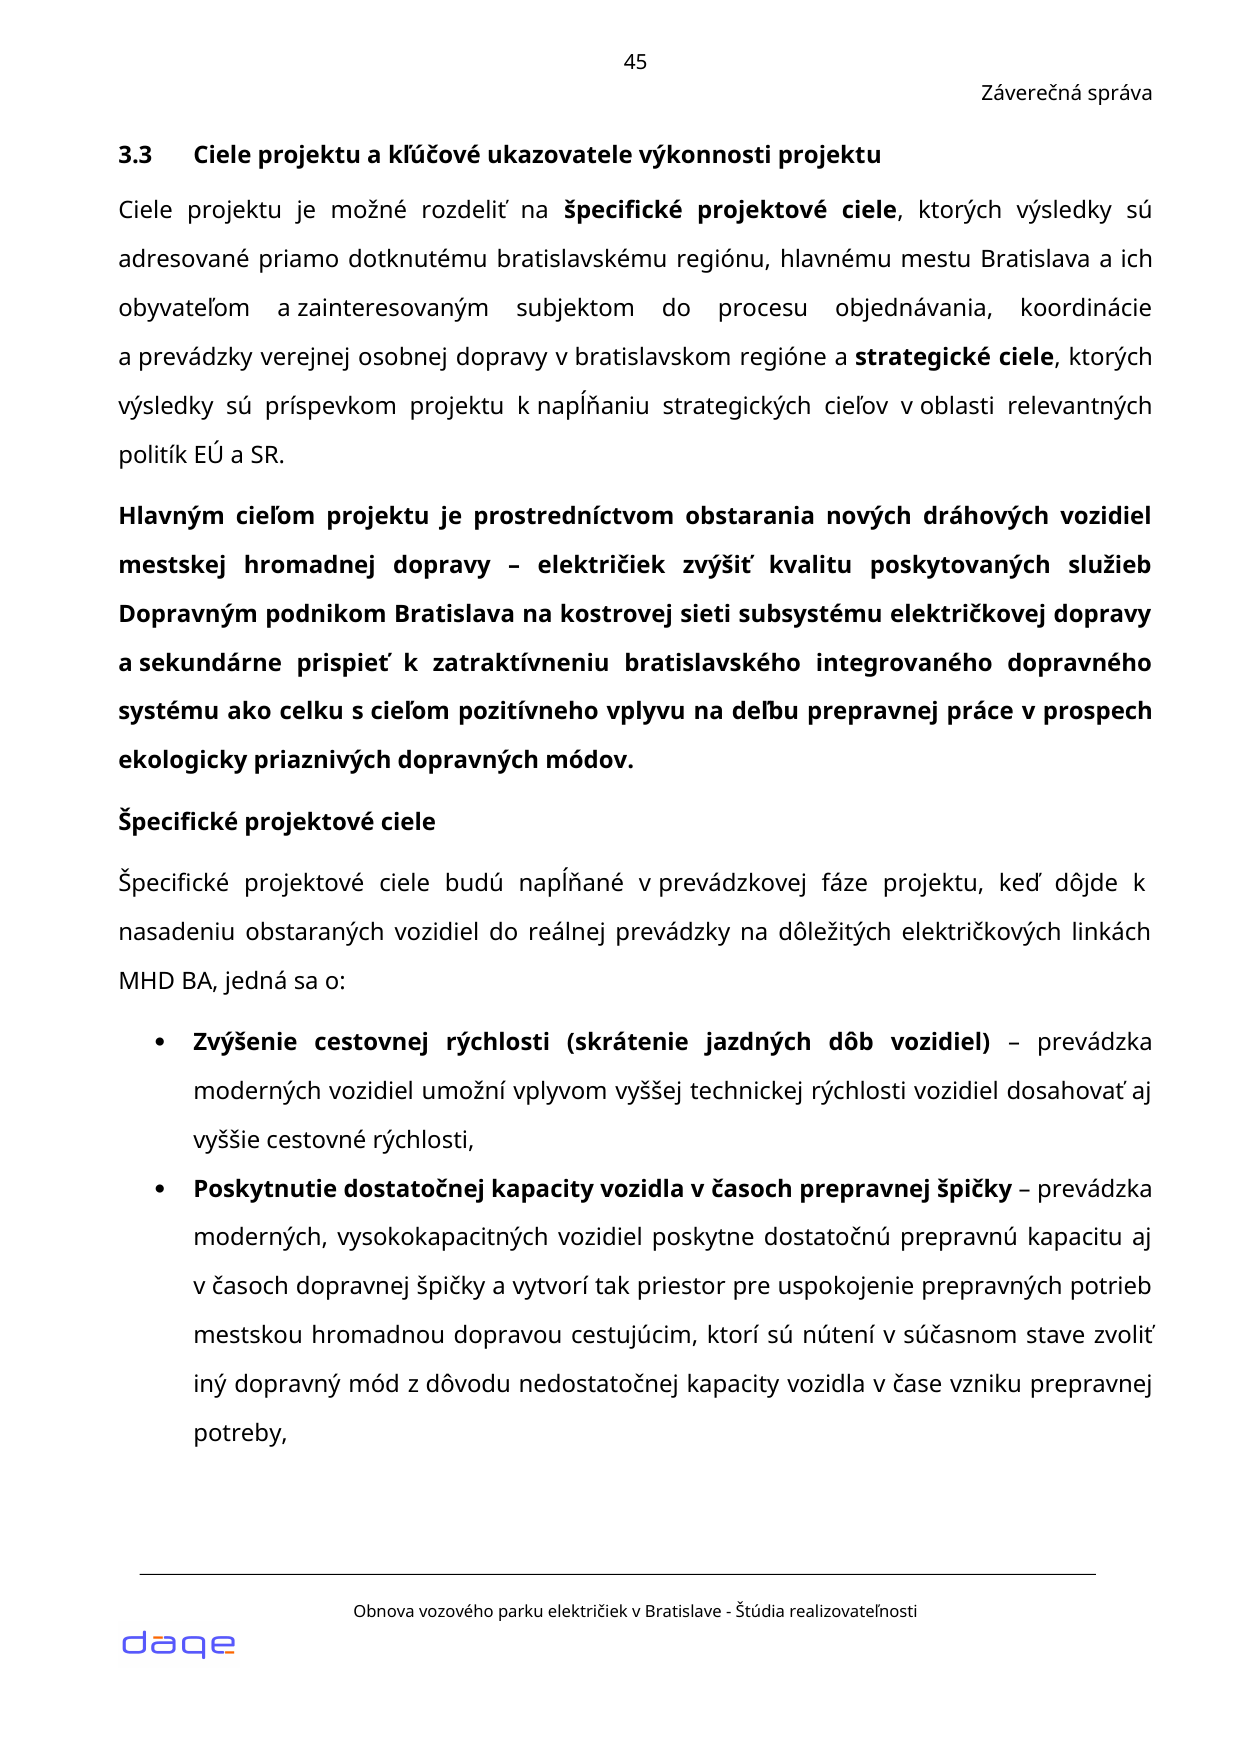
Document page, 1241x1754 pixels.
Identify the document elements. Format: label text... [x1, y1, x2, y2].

picture [118, 1621, 241, 1668]
list Poskytnutie dostatočnej kapacity vozidla v časoch prepravnej špičky – prevádzka moderných, vysokokapacitných vozidiel poskytne dostatočnú prepravnú kapacitu aj v časoch dopravnej špičky a vytvorí tak priestor pre uspokojenie prepravných potrieb mestskou hromadnou dopravou cestujúcim, ktorí sú nútení v súčasnom stave zvoliť iný dopravný mód z dôvodu nedostatočnej kapacity vozidla v čase vzniku prepravnej potreby, [156, 1171, 1153, 1448]
subtitle 3.3 Ciele projektu a kľúčové ukazovatele výkonnosti projektu [118, 138, 1153, 171]
list Zvýšenie cestovnej rýchlosti (skrátenie jazdných dôb vozidiel) – prevádzka moderných vozidiel umožní vplyvom vyššej technickej rýchlosti vozidiel dosahovať aj vyššie cestovné rýchlosti, [156, 1025, 1153, 1155]
text Ciele projektu je možné rozdeliť na špecifické projektové ciele, ktorých výsledky sú adresované priamo dotknutému bratislavskému regiónu, hlavnému mestu Bratislava a ich obyvateľom a zainteresovaným subjektom do procesu objednávania, koordinácie a prevádzky verejnej osobnej dopravy v bratislavskom regióne a strategické ciele, ktorých výsledky sú príspevkom projektu k napĺňaniu strategických cieľov v oblasti relevantných politík EÚ a SR. [118, 193, 1153, 470]
text Hlavným cieľom projektu je prostredníctvom obstarania nových dráhových vozidiel mestskej hromadnej dopravy – električiek zvýšiť kvalitu poskytovaných služieb Dopravným podnikom Bratislava na kostrovej sieti subsystému električkovej dopravy a sekundárne prispieť k zatraktívneniu bratislavského integrovaného dopravného systému ako celku s cieľom pozitívneho vplyvu na deľbu prepravnej práce v prospech ekologicky priaznivých dopravných módov. [118, 499, 1153, 776]
text Špecifické projektové ciele [118, 804, 1153, 837]
text Špecifické projektové ciele budú napĺňané v prevádzkovej fáze projektu, keď dôjde k nasadeniu obstaraných vozidiel do reálnej prevádzky na dôležitých električkových linkách MHD BA, jedná sa o: [118, 866, 1153, 996]
